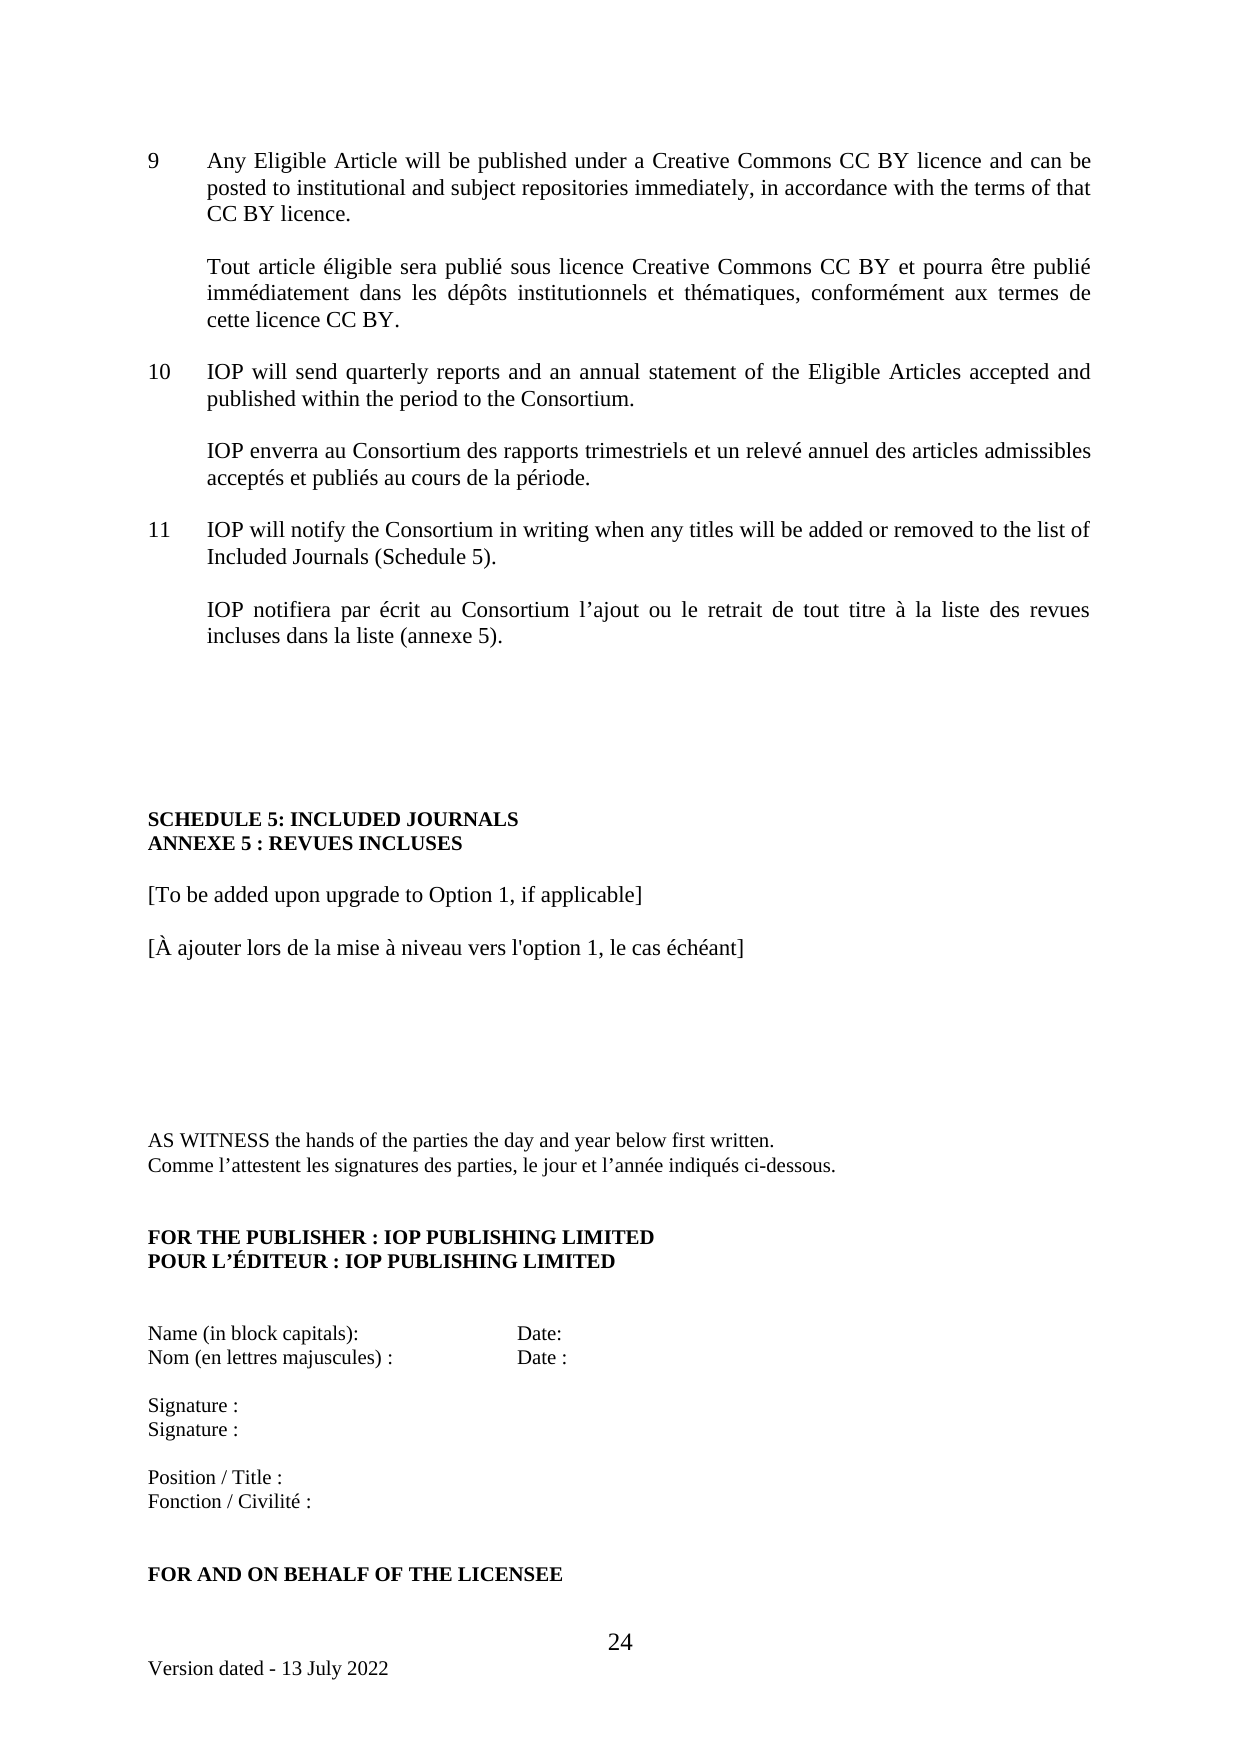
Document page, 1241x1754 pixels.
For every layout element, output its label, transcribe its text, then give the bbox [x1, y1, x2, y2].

text Comme l’attestent les signatures des parties, le jour et l’année indiqués ci-dessous. [148, 1152, 1093, 1177]
text Position / Title : [148, 1465, 1093, 1489]
text Nom (en lettres majuscules) : Date : [148, 1345, 1093, 1369]
text IOP notifiera par écrit au Consortium l’ajout ou le retrait de tout titre à la liste des revues incluses dans la liste (annexe 5). [148, 596, 1093, 648]
text Name (in block capitals): Date: [148, 1321, 1093, 1345]
text IOP enverra au Consortium des rapports trimestriels et un relevé annuel des articles admissibles acceptés et publiés au cours de la période. [148, 437, 1093, 490]
text 11 IOP will notify the Consortium in writing when any titles will be added or removed to the list of Included Journals (Schedule 5). [148, 517, 1093, 569]
text ANNEXE 5 : REVUES INCLUSES [148, 831, 1093, 854]
text [À ajouter lors de la mise à niveau vers l'option 1, le cas échéant] [148, 934, 1093, 960]
text SCHEDULE 5: INCLUDED JOURNALS [148, 806, 1093, 831]
text FOR THE PUBLISHER : IOP PUBLISHING LIMITED [148, 1225, 1093, 1249]
text Signature : [148, 1417, 1093, 1441]
text POUR L’ÉDITEUR : IOP PUBLISHING LIMITED [148, 1249, 1093, 1273]
text Tout article éligible sera publié sous licence Creative Commons CC BY et pourra être publié immédiatement dans les dépôts institutionnels et thématiques, conformément aux termes de cette licence CC BY. [148, 253, 1093, 332]
text FOR AND ON BEHALF OF THE LICENSEE [148, 1562, 1093, 1586]
text AS WITNESS the hands of the parties the day and year below first written. [148, 1128, 1093, 1152]
text Signature : [148, 1393, 1093, 1417]
text 9 Any Eligible Article will be published under a Creative Commons CC BY licence and can be posted to institutional and subject repositories immediately, in accordance with the terms of that CC BY licence. [148, 148, 1093, 227]
text Fonction / Civilité : [148, 1489, 1093, 1513]
text 10 IOP will send quarterly reports and an annual statement of the Eligible Articles accepted and published within the period to the Consortium. [148, 358, 1093, 411]
text [To be added upon upgrade to Option 1, if applicable] [148, 881, 1093, 907]
